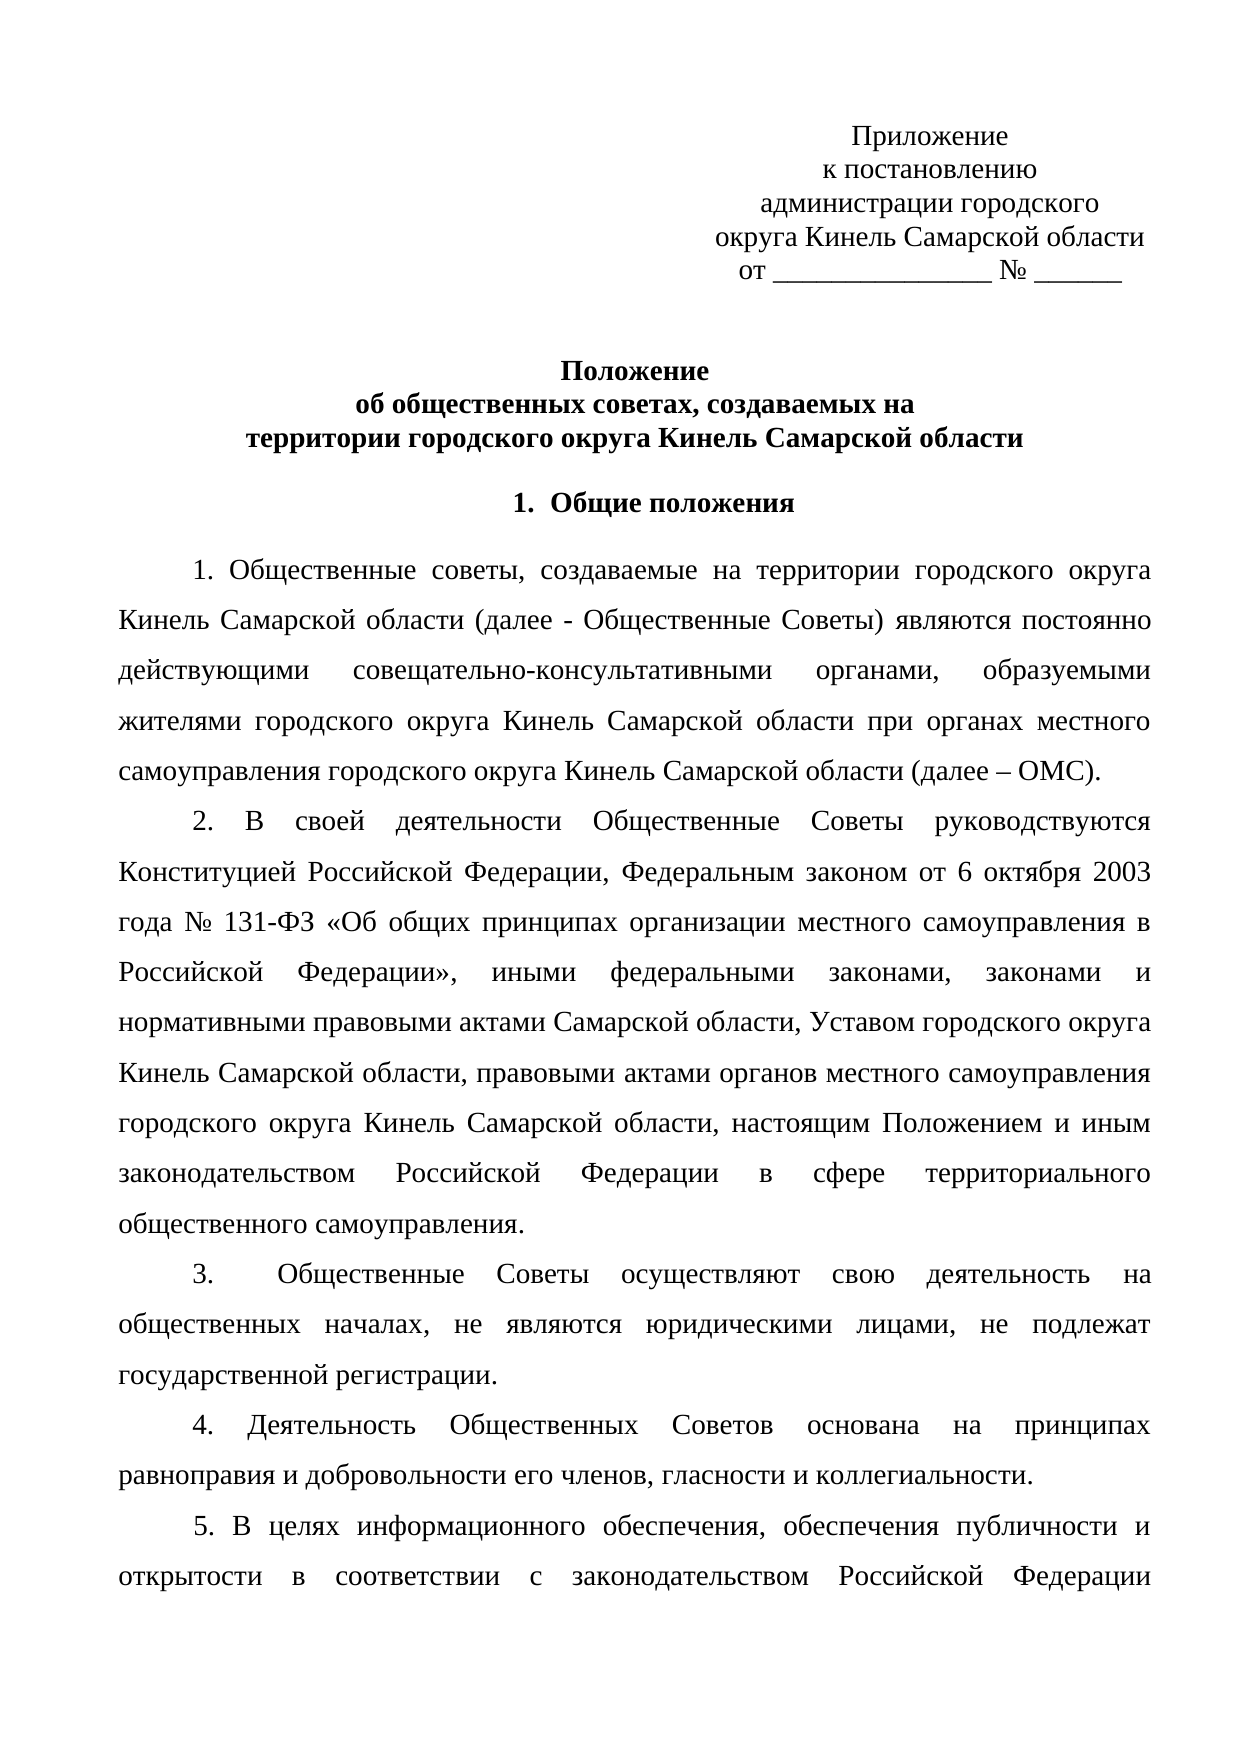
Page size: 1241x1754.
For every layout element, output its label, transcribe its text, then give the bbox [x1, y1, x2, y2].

list Общие положения [156, 485, 1152, 518]
text от _______________ № ______ [708, 252, 1152, 286]
text администрации городского [708, 185, 1152, 219]
text 1. Общественные советы, создаваемые на территории городского округа Кинель Самарской области (далее - Общественные Советы) являются постоянно действующими совещательно-консультативными органами, образуемыми жителями городского округа Кинель Самарской области при органах местного самоуправления городского округа Кинель Самарской области (далее – ОМС). [118, 552, 1152, 787]
text об общественных советах, создаваемых на [118, 386, 1152, 420]
text 3. Общественные Советы осуществляют свою деятельность на общественных началах, не являются юридическими лицами, не подлежат государственной регистрации. [118, 1256, 1152, 1390]
text 2. В своей деятельности Общественные Советы руководствуются Конституцией Российской Федерации, Федеральным законом от 6 октября 2003 года № 131-ФЗ «Об общих принципах организации местного самоуправления в Российской Федерации», иными федеральными законами, законами и нормативными правовыми актами Самарской области, Уставом городского округа Кинель Самарской области, правовыми актами органов местного самоуправления городского округа Кинель Самарской области, настоящим Положением и иным законодательством Российской Федерации в сфере территориального общественного самоуправления. [118, 803, 1152, 1239]
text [118, 1508, 1152, 1592]
text 4. Деятельность Общественных Советов основана на принципах равноправия и добровольности его членов, гласности и коллегиальности. [118, 1407, 1152, 1491]
text к постановлению [708, 152, 1152, 185]
text округа Кинель Самарской области [708, 219, 1152, 252]
text территории городского округа Кинель Самарской области [118, 420, 1152, 453]
text Приложение [708, 118, 1152, 152]
text Положение [118, 353, 1152, 386]
